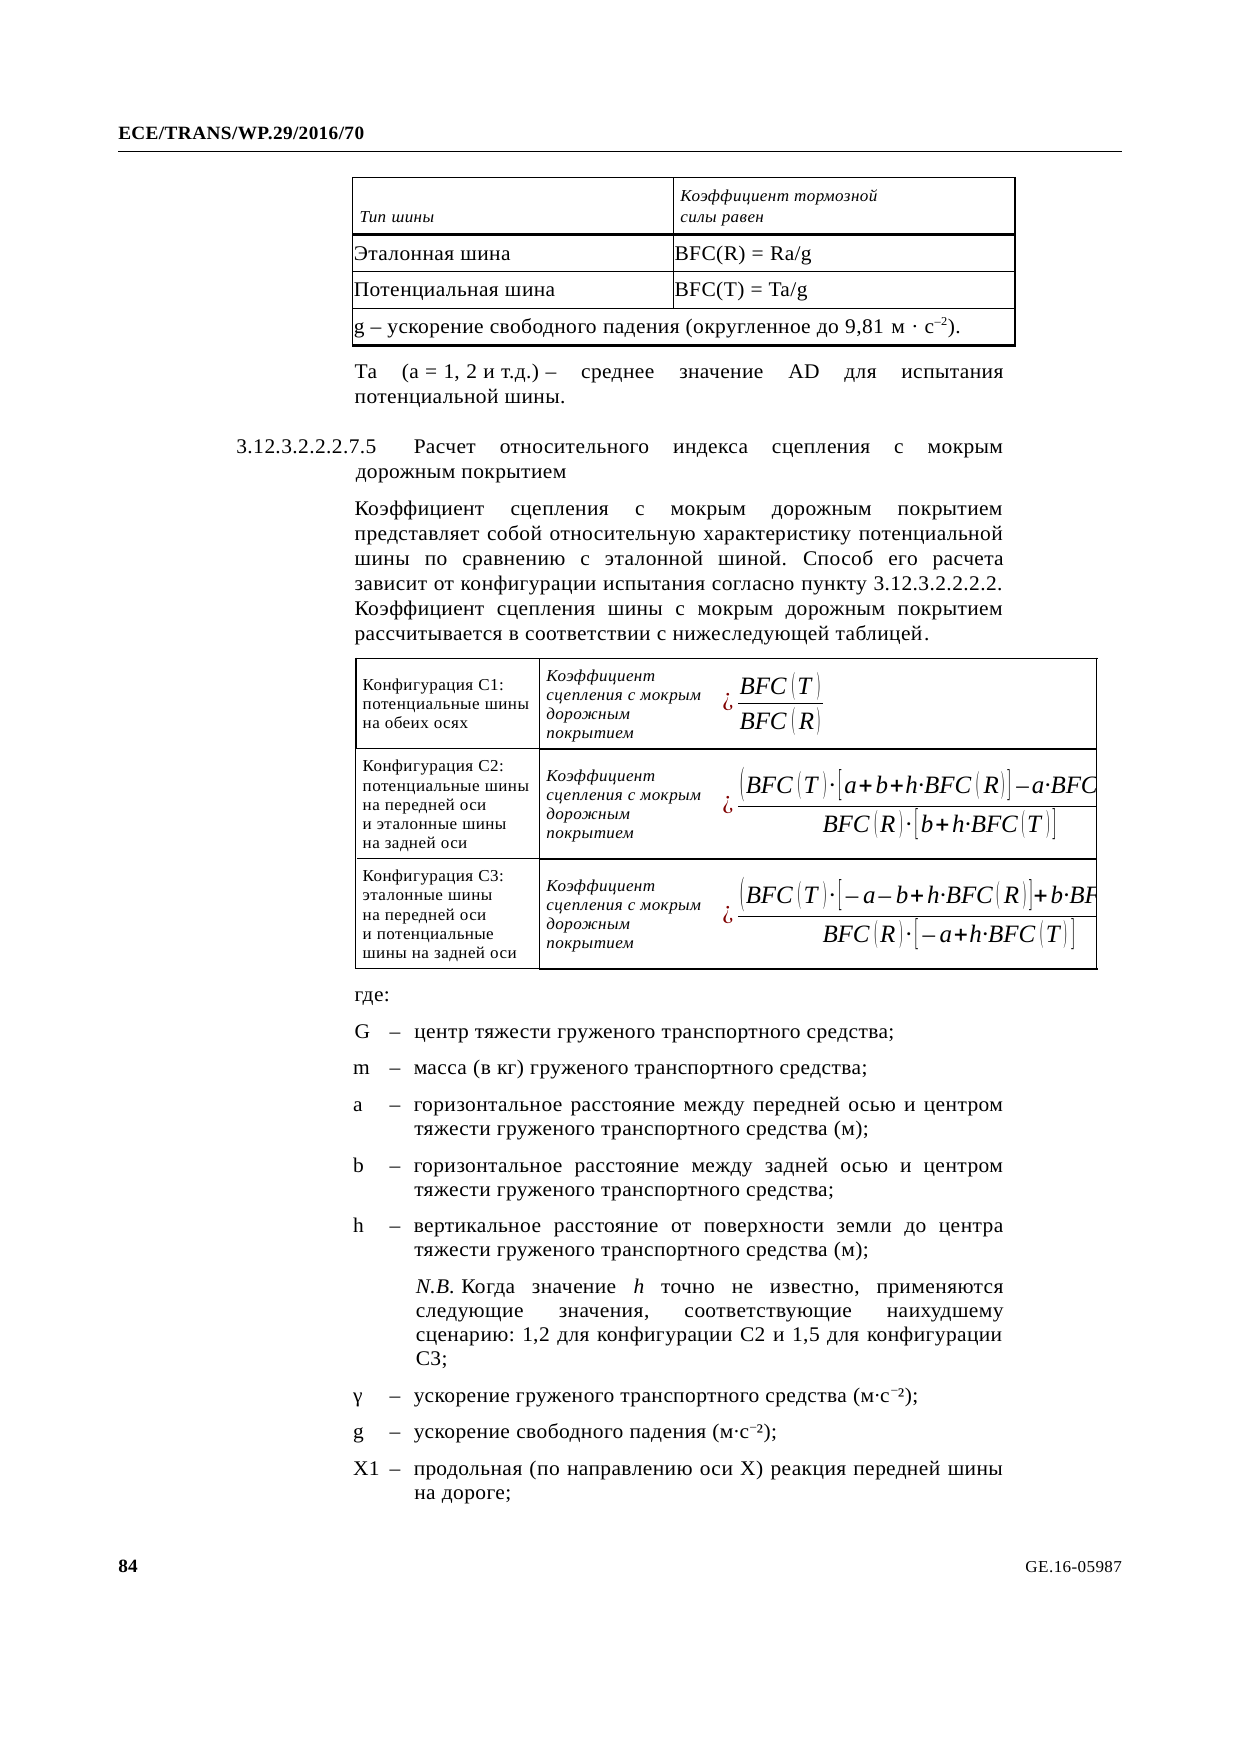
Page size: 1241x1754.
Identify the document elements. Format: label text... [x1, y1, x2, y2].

text где: [354, 982, 1004, 1006]
text 3.12.3.2.2.2.7.5 Расчет относительного индекса сцепления с мокрым дорожным покрытием [236, 433, 1004, 483]
text h – вертикальное расстояние от поверхности земли до центра тяжести груженого транспортного средства (м); [353, 1213, 1004, 1261]
text N.B. Когда значение h точно не известно, применяются следующие значения, соответствующие наихудшему сценарию: 1,2 для конфигурации С2 и 1,5 для конфигурации С3; [416, 1274, 1004, 1370]
text m – масса (в кг) груженого транспортного средства; [353, 1055, 1004, 1079]
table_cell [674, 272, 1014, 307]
text b – горизонтальное расстояние между задней осью и центром тяжести груженого транспортного средства; [353, 1152, 1004, 1201]
text g – ускорение свободного падения (м∙с–²); [353, 1419, 1004, 1443]
text X1 – продольная (по направлению оси Х) реакция передней шины на дороге; [353, 1456, 1004, 1504]
text γ – ускорение груженого транспортного средства (м∙с–²); [353, 1382, 1004, 1407]
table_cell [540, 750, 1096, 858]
text Та (а = 1, 2 и т.д.) – среднее значение AD для испытания потенциальной шины. [354, 359, 1004, 408]
text a – горизонтальное расстояние между передней осью и центром тяжести груженого транспортного средства (м); [353, 1092, 1004, 1140]
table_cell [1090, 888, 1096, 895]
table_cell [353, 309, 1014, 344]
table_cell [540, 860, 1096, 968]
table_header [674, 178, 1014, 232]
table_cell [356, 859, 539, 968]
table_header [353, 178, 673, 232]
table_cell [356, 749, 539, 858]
text G – центр тяжести груженого транспортного средства; [354, 1019, 1004, 1043]
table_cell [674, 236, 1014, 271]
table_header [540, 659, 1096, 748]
text Коэффициент сцепления с мокрым дорожным покрытием представляет собой относительную характеристику потенциальной шины по сравнению с эталонной шиной. Способ его расчета зависит от конфигурации испытания согласно пункту 3.12.3.2.2.2.2. Коэффициент сцепления шины с мокрым дорожным покрытием рассчитывается в соответствии с нижеследующей таблицей. [354, 495, 1004, 645]
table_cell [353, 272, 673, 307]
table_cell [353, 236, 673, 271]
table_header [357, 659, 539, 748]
